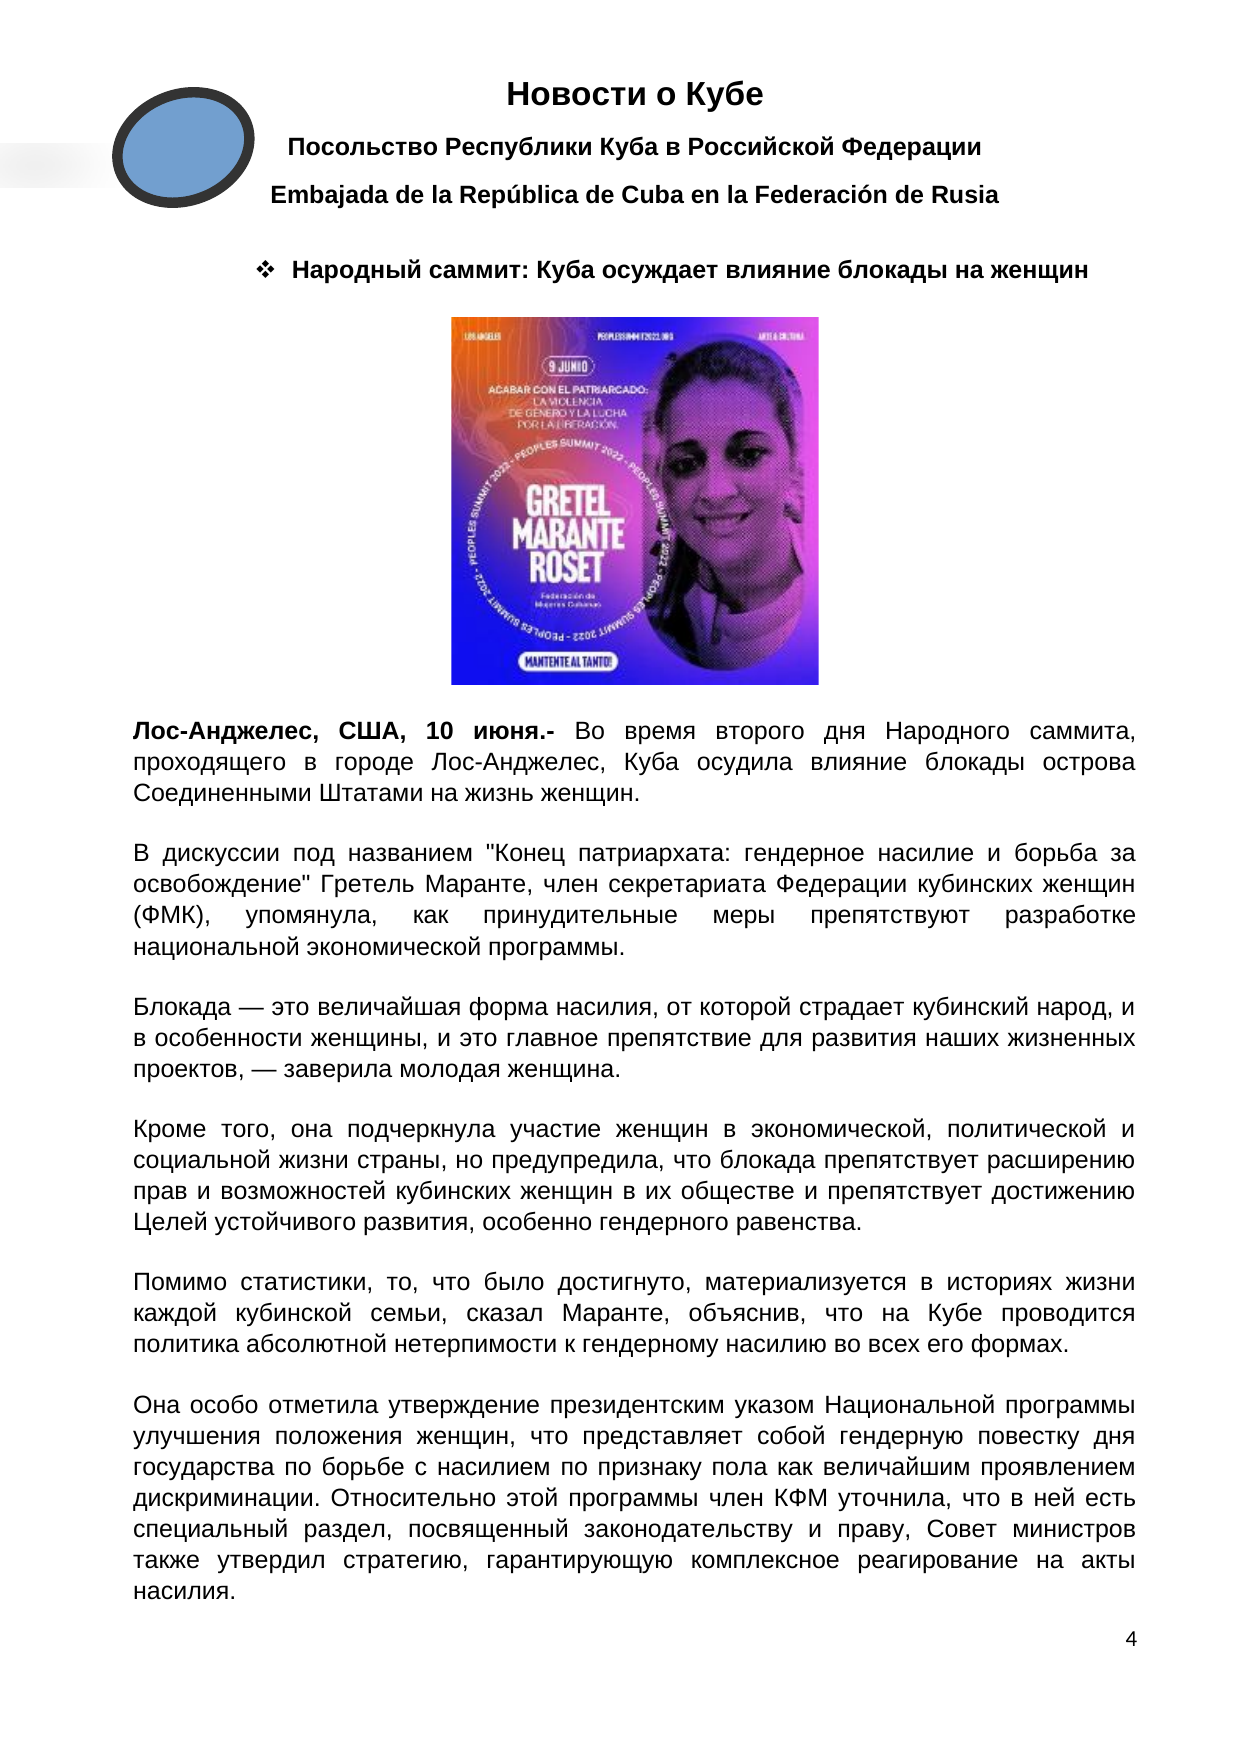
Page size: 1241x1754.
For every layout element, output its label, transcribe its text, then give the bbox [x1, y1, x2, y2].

text Лос-Анджелес, США, 10 июня.- Во время второго дня Народного саммита, проходящего в городе Лос-Анджелес, Куба осудила влияние блокады острова Соединенными Штатами на жизнь женщин. [133, 716, 1137, 807]
text Кроме того, она подчеркнула участие женщин в экономической, политической и социальной жизни страны, но предупредила, что блокада препятствует расширению прав и возможностей кубинских женщин в их обществе и препятствует достижению Целей устойчивого развития, особенно гендерного равенства. [133, 1114, 1137, 1236]
text Блокада — это величайшая форма насилия, от которой страдает кубинский народ, и в особенности женщины, и это главное препятствие для развития наших жизненных проектов, — заверила молодая женщина. [133, 992, 1137, 1083]
text Она особо отметила утверждение президентским указом Национальной программы улучшения положения женщин, что представляет собой гендерную повестку дня государства по борьбе с насилием по признаку пола как величайшим проявлением дискриминации. Относительно этой программы член КФМ уточнила, что в ней есть специальный раздел, посвященный законодательству и праву, Совет министров также утвердил стратегию, гарантирующую комплексное реагирование на акты насилия. [133, 1390, 1137, 1605]
picture [451, 317, 819, 685]
text Помимо статистики, то, что было достигнуто, материализуется в историях жизни каждой кубинской семьи, сказал Маранте, объяснив, что на Кубе проводится политика абсолютной нетерпимости к гендерному насилию во всех его формах. [133, 1267, 1137, 1358]
text В дискуссии под названием "Конец патриархата: гендерное насилие и борьба за освобождение" Гретель Маранте, член секретариата Федерации кубинских женщин (ФМК), упомянула, как принудительные меры препятствуют разработке национальной экономической программы. [133, 838, 1137, 960]
subtitle Народный саммит: Куба осуждает влияние блокады на женщин [207, 255, 1137, 284]
